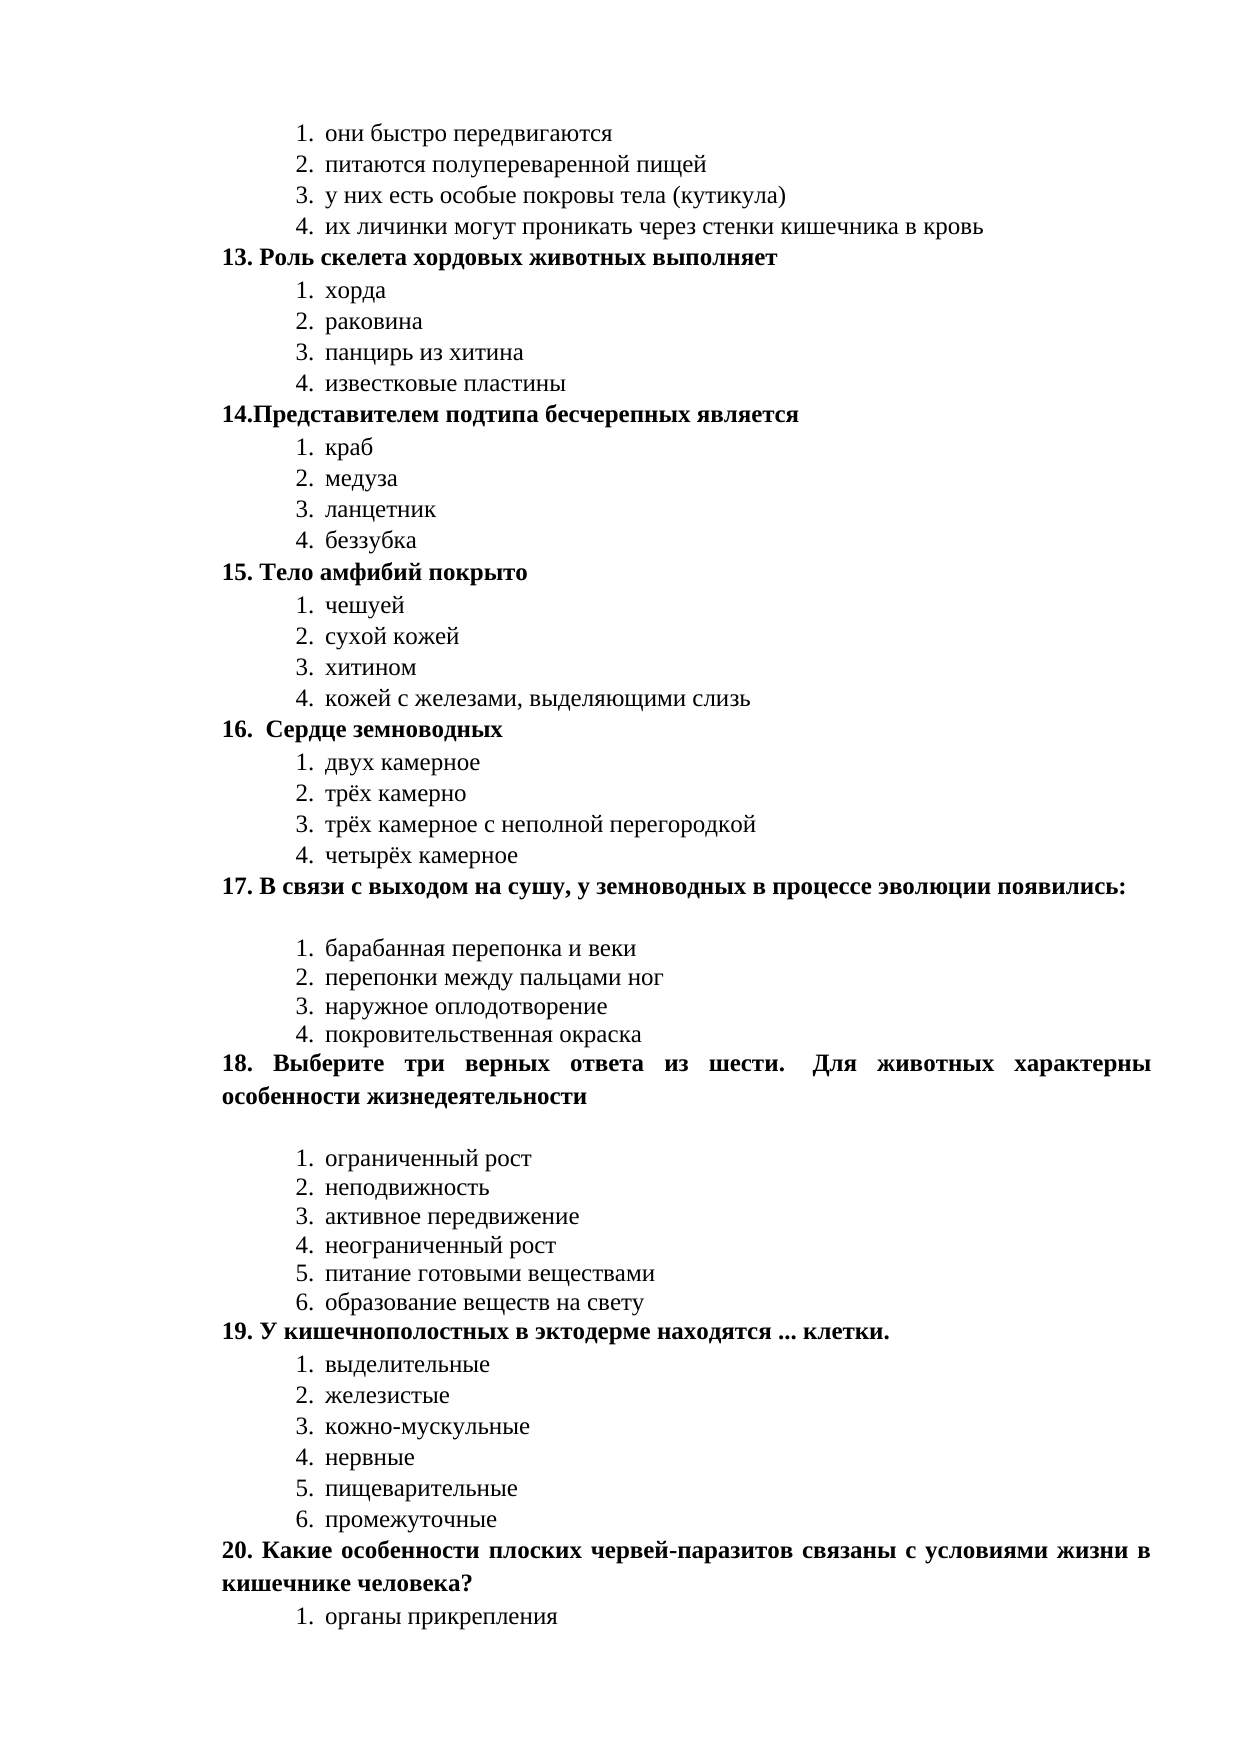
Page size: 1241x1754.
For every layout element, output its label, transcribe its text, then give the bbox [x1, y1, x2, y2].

list двух камерное [295, 747, 1152, 776]
list сухой кожей [295, 621, 1152, 649]
list покровительственная окраска [295, 1019, 1152, 1048]
list 16. Сердце земноводных [222, 714, 1152, 743]
list 13. Роль скелета хордовых животных выполняет [222, 242, 1152, 271]
list трёх камерно [295, 778, 1152, 807]
list питание готовыми веществами [295, 1258, 1152, 1287]
list активное передвижение [295, 1201, 1152, 1230]
list выделительные [295, 1349, 1152, 1378]
list известковые пластины [295, 368, 1152, 397]
list промежуточные [295, 1504, 1152, 1533]
list трёх камерное с неполной перегородкой [295, 809, 1152, 838]
list пищеварительные [295, 1473, 1152, 1502]
list они быстро передвигаются [295, 118, 1152, 147]
list железистые [295, 1380, 1152, 1409]
list раковина [295, 306, 1152, 335]
list неограниченный рост [295, 1230, 1152, 1258]
list нервные [295, 1442, 1152, 1471]
list чешуей [295, 590, 1152, 618]
list кожей с железами, выделяющими слизь [295, 683, 1152, 712]
list барабанная перепонка и веки [295, 933, 1152, 962]
list 15. Тело амфибий покрыто [222, 557, 1152, 585]
text 17. В связи с выходом на сушу, у земноводных в процессе эволюции появились: [222, 871, 1152, 900]
list у них есть особые покровы тела (кутикула) [295, 180, 1152, 209]
list 14.Представителем подтипа бесчерепных является [222, 399, 1152, 428]
list органы прикрепления [295, 1601, 1152, 1630]
list хитином [295, 652, 1152, 681]
list неподвижность [295, 1172, 1152, 1201]
list 19. У кишечнополостных в эктодерме находятся ... клетки. [222, 1316, 1152, 1345]
list их личинки могут проникать через стенки кишечника в кровь [295, 211, 1152, 240]
list питаются полупереваренной пищей [295, 149, 1152, 178]
list образование веществ на свету [295, 1287, 1152, 1316]
list ограниченный рост [295, 1143, 1152, 1172]
list беззубка [295, 526, 1152, 554]
list хорда [295, 275, 1152, 304]
list 20. Какие особенности плоских червей-паразитов связаны с условиями жизни в кишечнике человека? [222, 1535, 1152, 1597]
text 18. Выберите три верных ответа из шести. Для животных характерны особенности жизнедеятельности [222, 1048, 1152, 1110]
list кожно-мускульные [295, 1411, 1152, 1440]
list четырёх камерное [295, 840, 1152, 869]
list медуза [295, 463, 1152, 492]
list наружное оплодотворение [295, 991, 1152, 1019]
list ланцетник [295, 494, 1152, 523]
list панцирь из хитина [295, 337, 1152, 366]
list перепонки между пальцами ног [295, 962, 1152, 991]
list краб [295, 432, 1152, 461]
